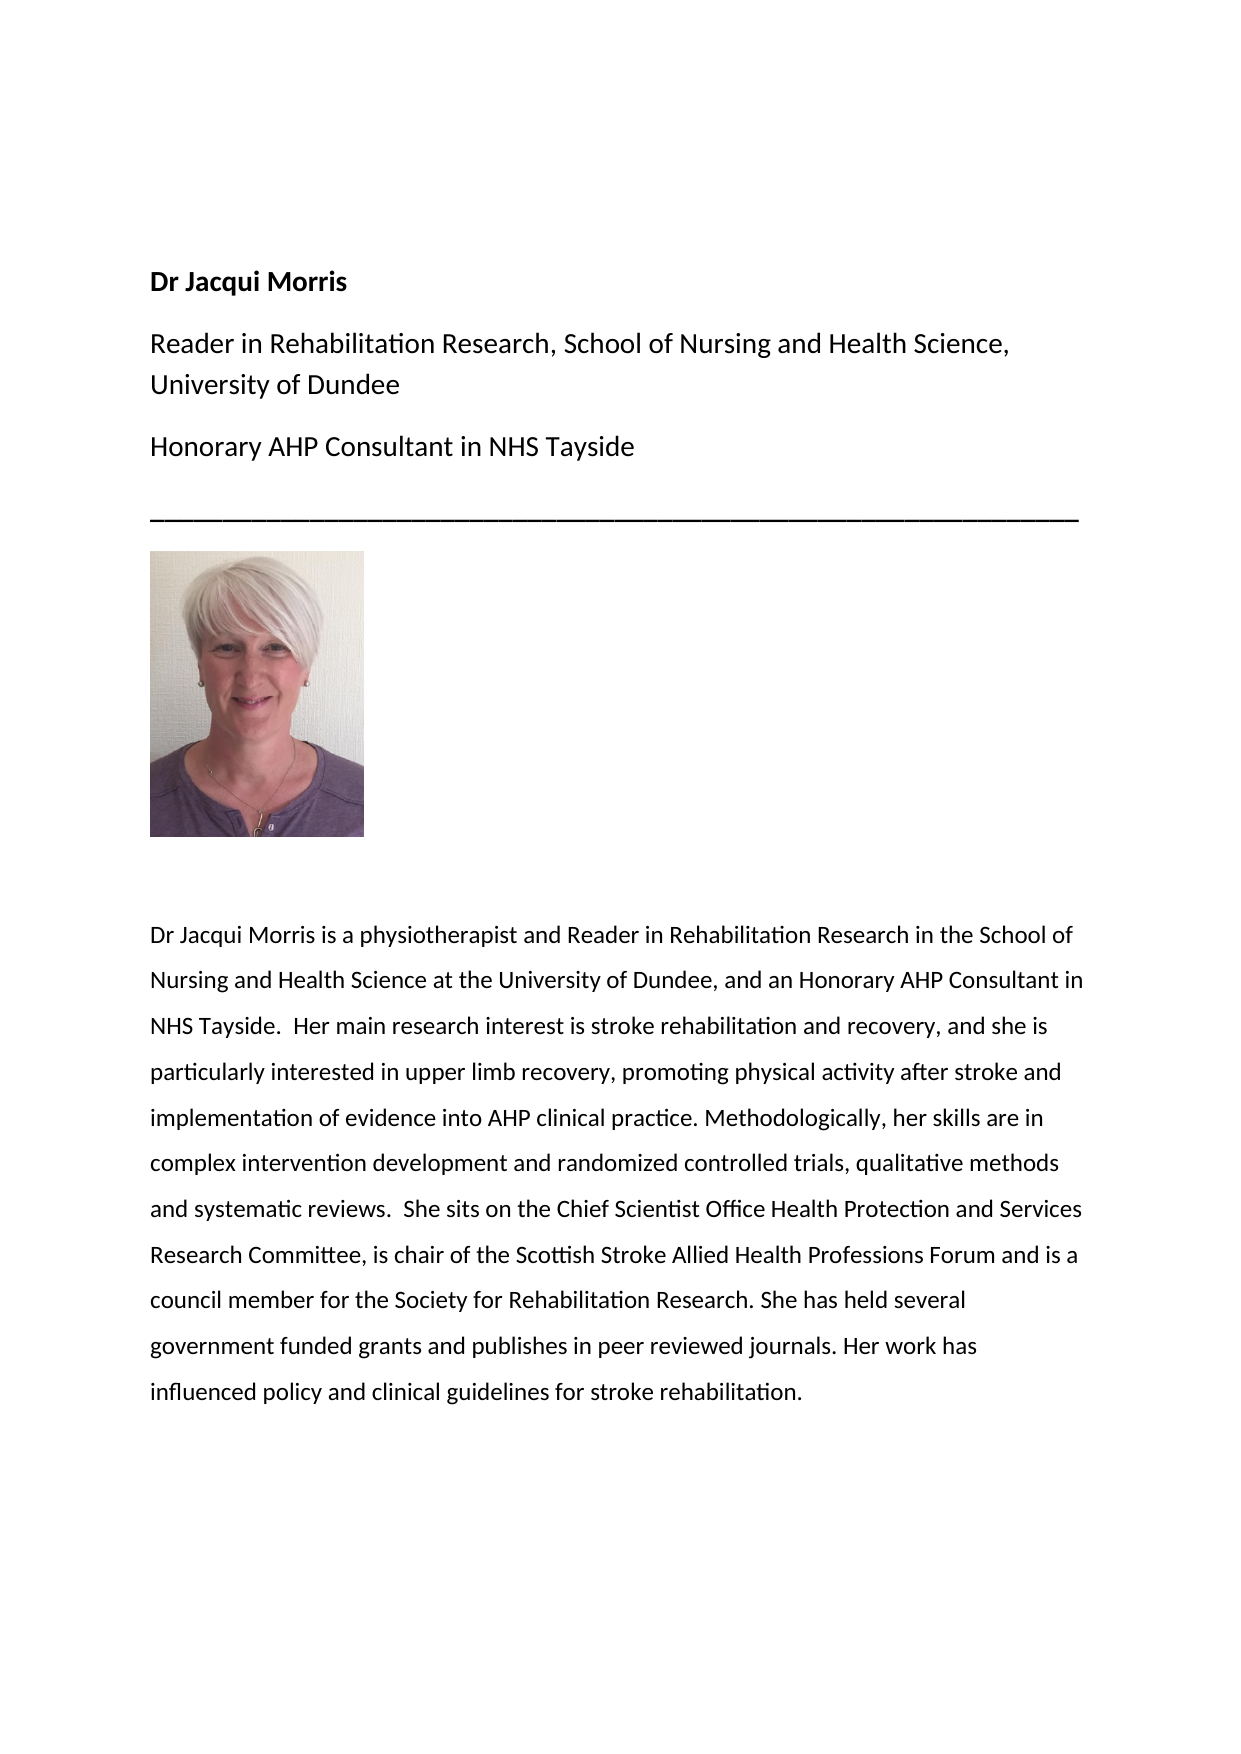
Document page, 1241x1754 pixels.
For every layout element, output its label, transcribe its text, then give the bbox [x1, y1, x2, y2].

text Reader in Rehabilitation Research, School of Nursing and Health Science, University of Dundee [150, 325, 1090, 402]
text Honorary AHP Consultant in NHS Tayside [150, 428, 1090, 464]
text Dr Jacqui Morris is a physiotherapist and Reader in Rehabilitation Research in the School of Nursing and Health Science at the University of Dundee, and an Honorary AHP Consultant in NHS Tayside. Her main research interest is stroke rehabilitation and recovery, and she is particularly interested in upper limb recovery, promoting physical activity after stroke and implementation of evidence into AHP clinical practice. Methodologically, her skills are in complex intervention development and randomized controlled trials, qualitative methods and systematic reviews. She sits on the Chief Scientist Office Health Protection and Services Research Committee, is chair of the Scottish Stroke Allied Health Professions Forum and is a council member for the Society for Rehabilitation Research. She has held several government funded grants and publishes in peer reviewed journals. Her work has influenced policy and clinical guidelines for stroke rehabilitation. [150, 919, 1090, 1407]
picture [150, 551, 364, 837]
text Dr Jacqui Morris [150, 263, 1090, 299]
text ________________________________________________________________ [150, 490, 1090, 525]
